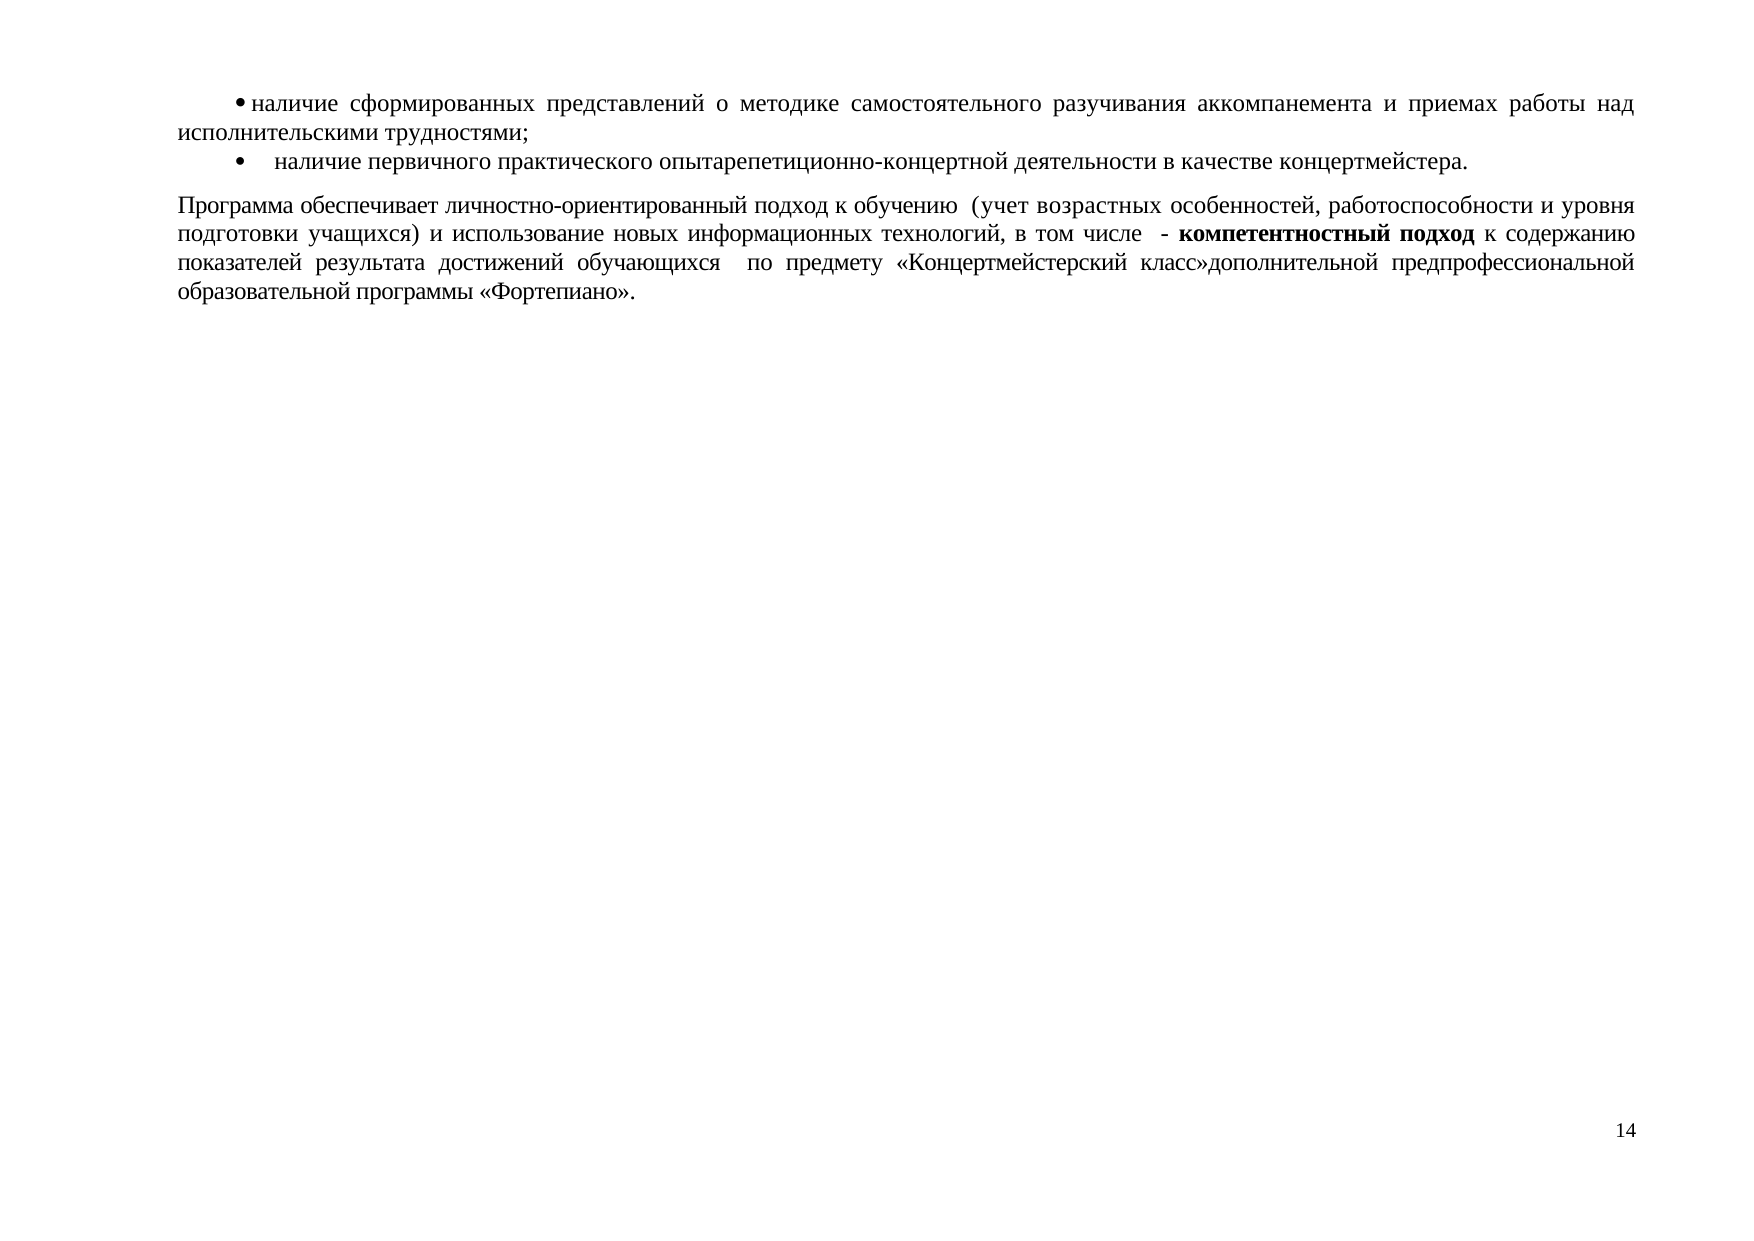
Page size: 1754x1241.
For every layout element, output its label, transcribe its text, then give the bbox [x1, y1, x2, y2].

text Программа обеспечивает личностно-ориентированный подход к обучению (учет возрастных особенностей, работоспособности и уровня подготовки учащихся) и использование новых информационных технологий, в том числе - компетентностный подход к содержанию показателей результата достижений обучающихся по предмету «Концертмейстерский класс»дополнительной предпрофессиональной образовательной программы «Фортепиано». [177, 190, 1635, 305]
list наличие первичного практического опытарепетиционно-концертной деятельности в качестве концертмейстера. [177, 146, 1634, 175]
list наличие сформированных представлений о методике самостоятельного разучивания аккомпанемента и приемах работы над исполнительскими трудностями; [177, 88, 1636, 146]
